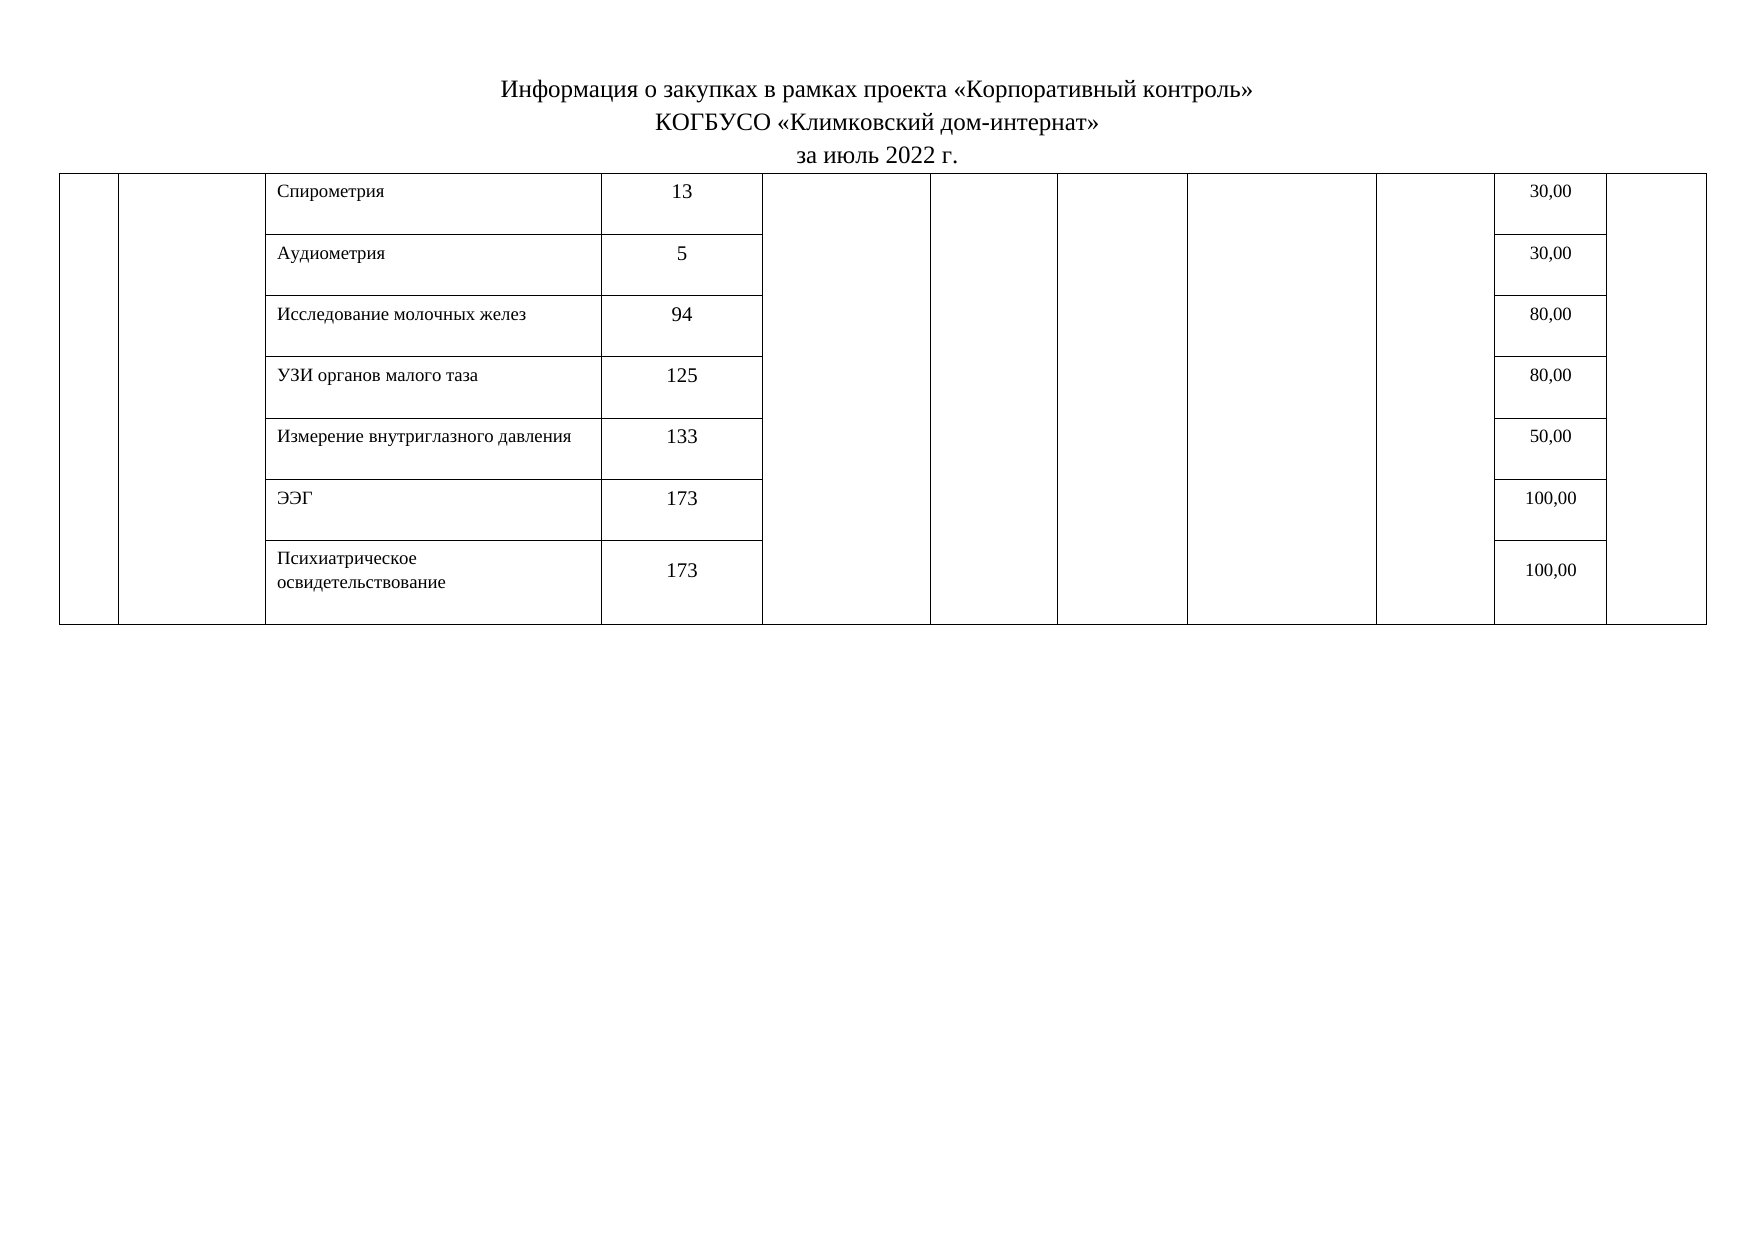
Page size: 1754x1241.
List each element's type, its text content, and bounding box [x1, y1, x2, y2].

table_cell 80,00 [1495, 296, 1606, 356]
table_cell 100,00 [1495, 541, 1606, 623]
table_cell 30,00 [1495, 235, 1606, 295]
table_cell Исследование молочных желез [266, 296, 601, 356]
table_cell 100,00 [1495, 480, 1606, 540]
table_cell 50,00 [1495, 419, 1606, 479]
table_cell Аудиометрия [266, 235, 601, 295]
table_cell 133 [602, 419, 762, 479]
table_cell 13 [602, 174, 762, 234]
table_cell 94 [602, 296, 762, 356]
table_cell 80,00 [1495, 357, 1606, 417]
table_cell ЭЭГ [266, 480, 601, 540]
table_cell 30,00 [1495, 174, 1606, 234]
table_cell Спирометрия [266, 174, 601, 234]
table_cell 5 [602, 235, 762, 295]
table_cell 173 [602, 480, 762, 540]
table_cell 125 [602, 357, 762, 417]
table_cell Психиатрическое освидетельствование [266, 541, 601, 623]
table_cell 173 [602, 541, 762, 623]
table_cell Измерение внутриглазного давления [266, 419, 601, 479]
table_cell УЗИ органов малого таза [266, 357, 601, 417]
